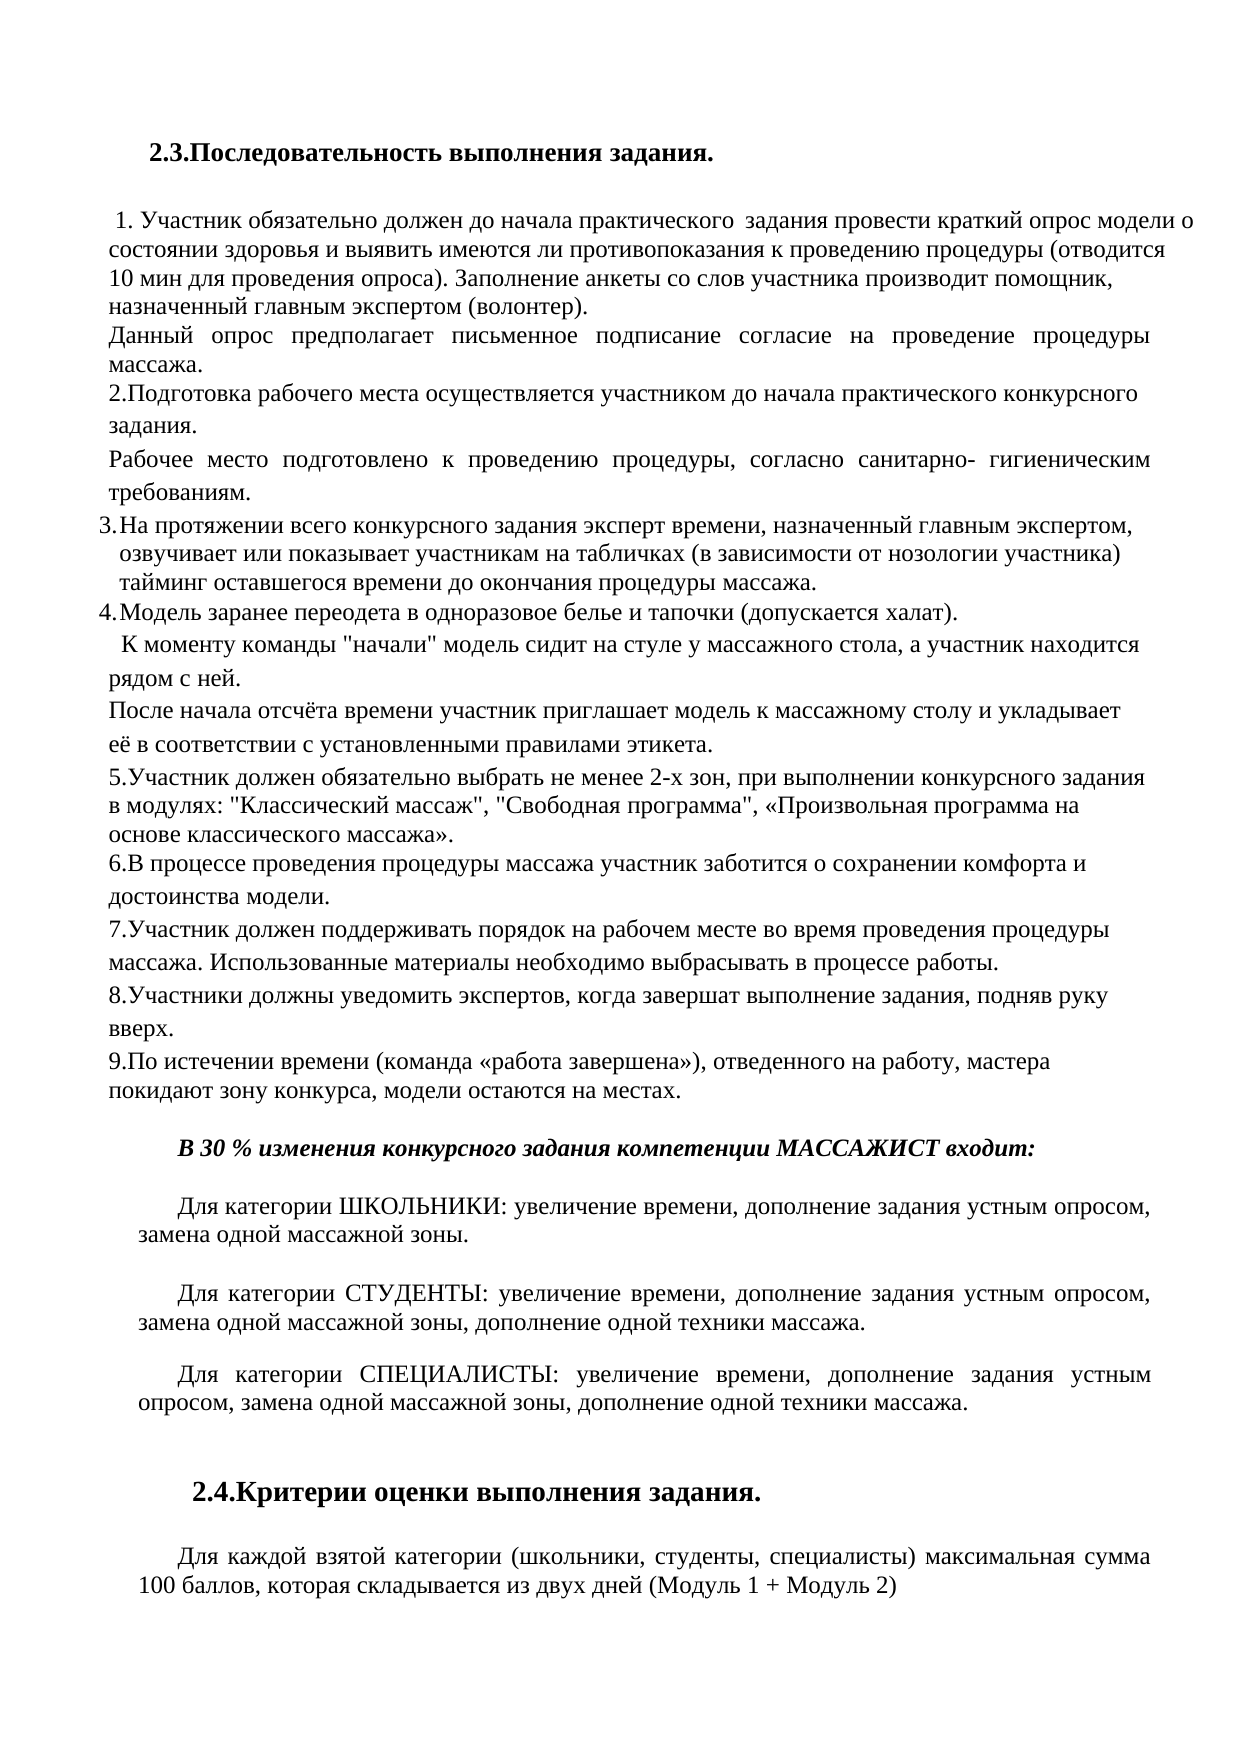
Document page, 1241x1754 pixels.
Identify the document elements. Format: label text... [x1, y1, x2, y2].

text Рабочее место подготовлено к проведению процедуры, согласно санитарно- гигиеническим требованиям. [108, 444, 1152, 505]
text 6.В процессе проведения процедуры массажа участник заботится о сохранении комфорта и достоинства модели. [108, 848, 1151, 910]
text 1. Участник обязательно должен до начала практического задания провести краткий опрос модели о состоянии здоровья и выявить имеются ли противопоказания к проведению процедуры (отводится 10 мин для проведения опроса). Заполнение анкеты со слов участника производит помощник, назначенный главным экспертом (волонтер). [108, 205, 1194, 320]
text К моменту команды "начали" модель сидит на стуле у массажного стола, а участник находится рядом с ней. [108, 629, 1149, 691]
list Модель заранее переодета в одноразовое белье и тапочки (допускается халат). [99, 596, 1194, 626]
text 5.Участник должен обязательно выбрать не менее 2-х зон, при выполнении конкурсного задания в модулях: "Классический массаж", "Свободная программа", «Произвольная программа на основе классического массажа». [108, 762, 1152, 848]
subtitle 2.4.Критерии оценки выполнения задания. [192, 1474, 1194, 1508]
text 2.3.Последовательность выполнения задания. [108, 136, 1194, 167]
text 7.Участник должен поддерживать порядок на рабочем месте во время проведения процедуры массажа. Использованные материалы необходимо выбрасывать в процессе работы. [108, 914, 1152, 976]
text В 30 % изменения конкурсного задания компетенции МАССАЖИСТ входит: [138, 1133, 1194, 1162]
text Для категории СТУДЕНТЫ: увеличение времени, дополнение задания устным опросом, замена одной массажной зоны, дополнение одной техники массажа. [138, 1278, 1152, 1335]
text Для категории СПЕЦИАЛИСТЫ: увеличение времени, дополнение задания устным опросом, замена одной массажной зоны, дополнение одной техники массажа. [138, 1359, 1152, 1416]
text 2.Подготовка рабочего места осуществляется участником до начала практического конкурсного задания. [108, 378, 1152, 439]
list На протяжении всего конкурсного задания эксперт времени, назначенный главным экспертом, озвучивает или показывает участникам на табличках (в зависимости от нозологии участника) тайминг оставшегося времени до окончания процедуры массажа. [99, 510, 1152, 596]
text 8.Участники должны уведомить экспертов, когда завершат выполнение задания, подняв руку вверх. [108, 980, 1152, 1042]
text Для категории ШКОЛЬНИКИ: увеличение времени, дополнение задания устным опросом, замена одной массажной зоны. [138, 1191, 1152, 1248]
text 9.По истечении времени (команда «работа завершена»), отведенного на работу, мастера покидают зону конкурса, модели остаются на местах. [108, 1046, 1151, 1103]
text Для каждой взятой категории (школьники, студенты, специалисты) максимальная сумма 100 баллов, которая складывается из двух дней (Модуль 1 + Модуль 2) [138, 1541, 1152, 1598]
text Данный опрос предполагает письменное подписание согласие на проведение процедуры массажа. [108, 320, 1151, 378]
text После начала отсчёта времени участник приглашает модель к массажному столу и укладывает её в соответствии с установленными правилами этикета. [108, 696, 1149, 757]
